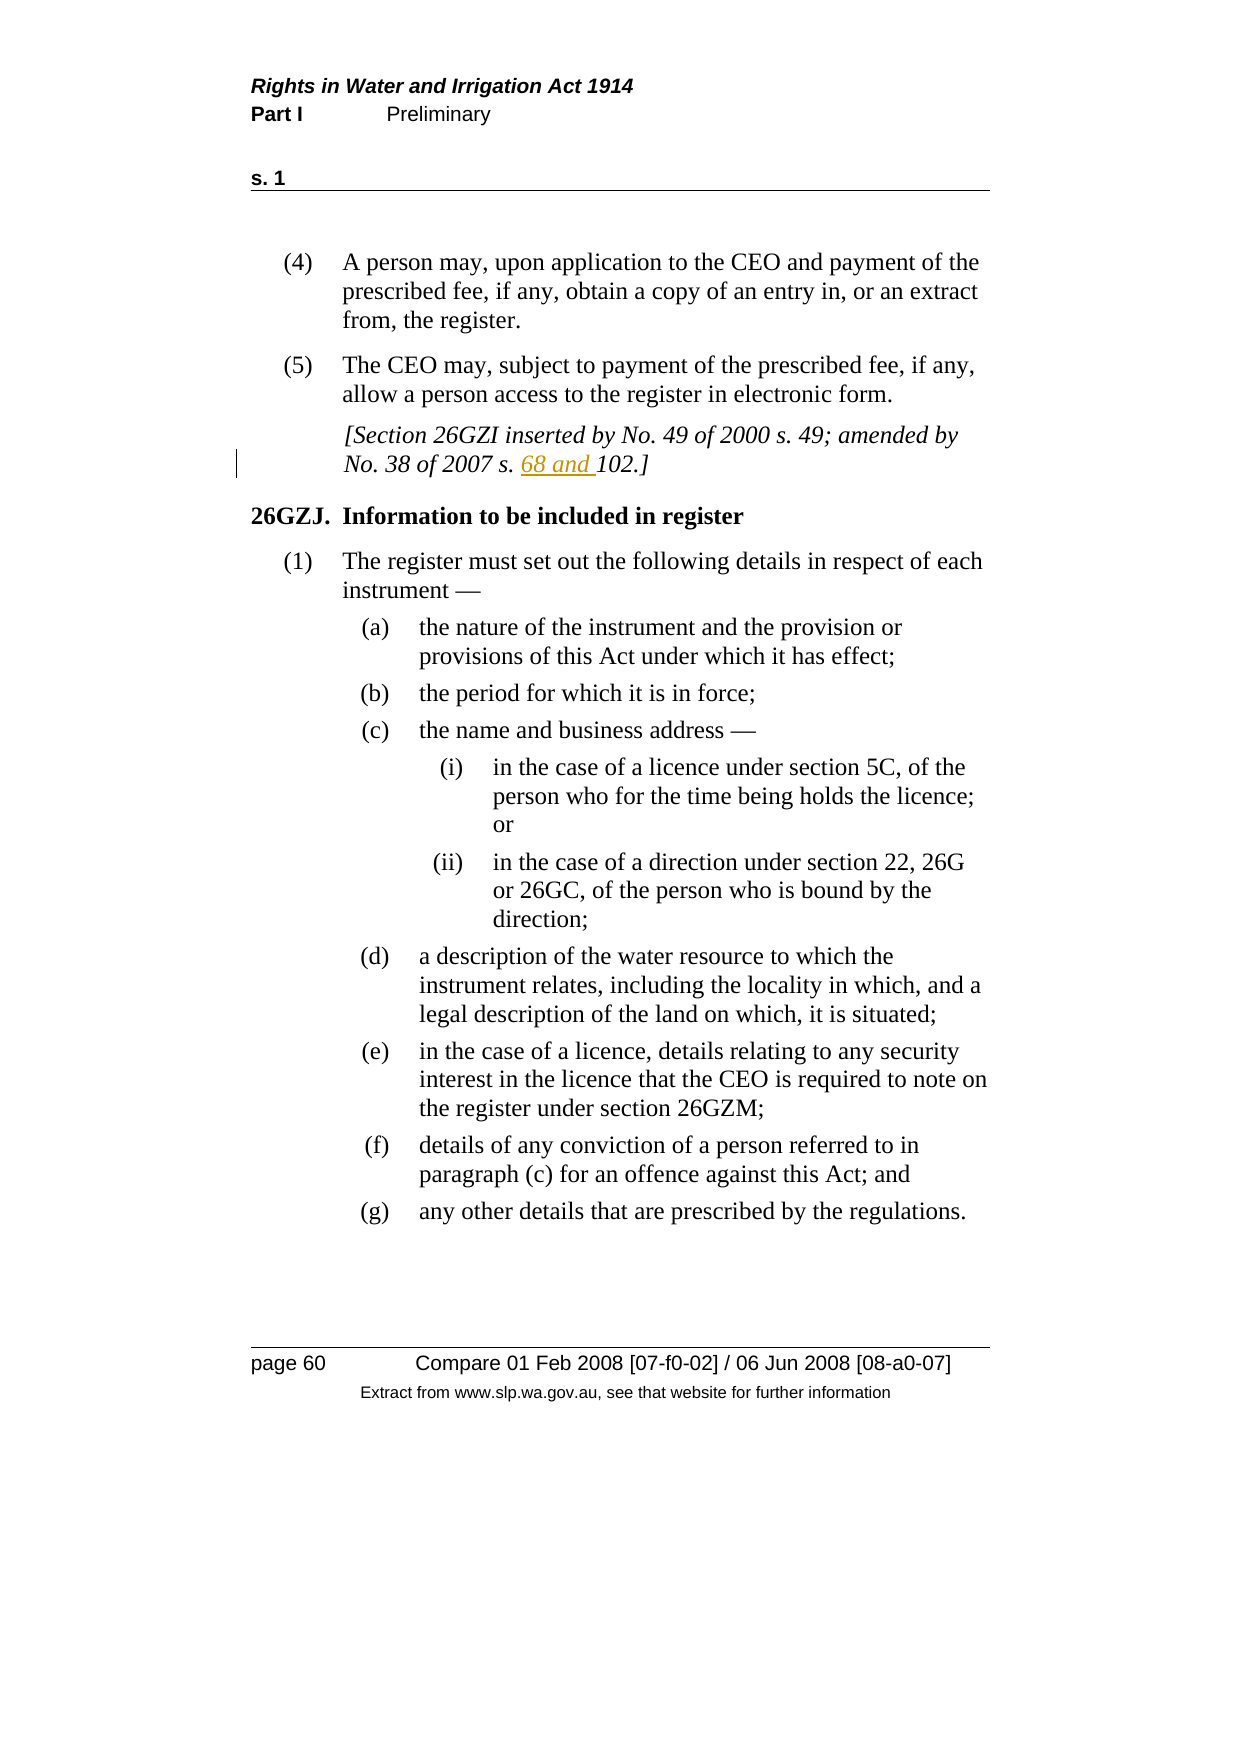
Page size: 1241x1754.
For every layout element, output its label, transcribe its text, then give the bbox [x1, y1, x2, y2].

text (f) details of any conviction of a person referred to in paragraph (c) for an offence against this Act; and [251, 1130, 990, 1188]
text (d) a description of the water resource to which the instrument relates, including the locality in which, and a legal description of the land on which, it is situated; [251, 941, 990, 1027]
text (5) The CEO may, subject to payment of the prescribed fee, if any, allow a person access to the register in electronic form. [251, 350, 990, 408]
text (c) the name and business address — [251, 715, 990, 744]
text (g) any other details that are prescribed by the regulations. [251, 1196, 990, 1225]
text (ii) in the case of a direction under section 22, 26G or 26GC, of the person who is bound by the direction; [251, 847, 990, 933]
subtitle 26GZJ. Information to be included in register [251, 501, 990, 529]
text (4) A person may, upon application to the CEO and payment of the prescribed fee, if any, obtain a copy of an entry in, or an extract from, the register. [251, 247, 990, 334]
text [Section 26GZI inserted by No. 49 of 2000 s. 49; amended by No. 38 of 2007 s. 102.] [251, 420, 990, 478]
text (i) in the case of a licence under section 5C, of the person who for the time being holds the licence; or [251, 752, 990, 838]
text (b) the period for which it is in force; [251, 678, 990, 707]
text (e) in the case of a licence, details relating to any security interest in the licence that the CEO is required to note on the register under section 26GZM; [251, 1036, 990, 1122]
text (1) The register must set out the following details in respect of each instrument — [251, 546, 990, 604]
text (a) the nature of the instrument and the provision or provisions of this Act under which it has effect; [251, 612, 990, 669]
